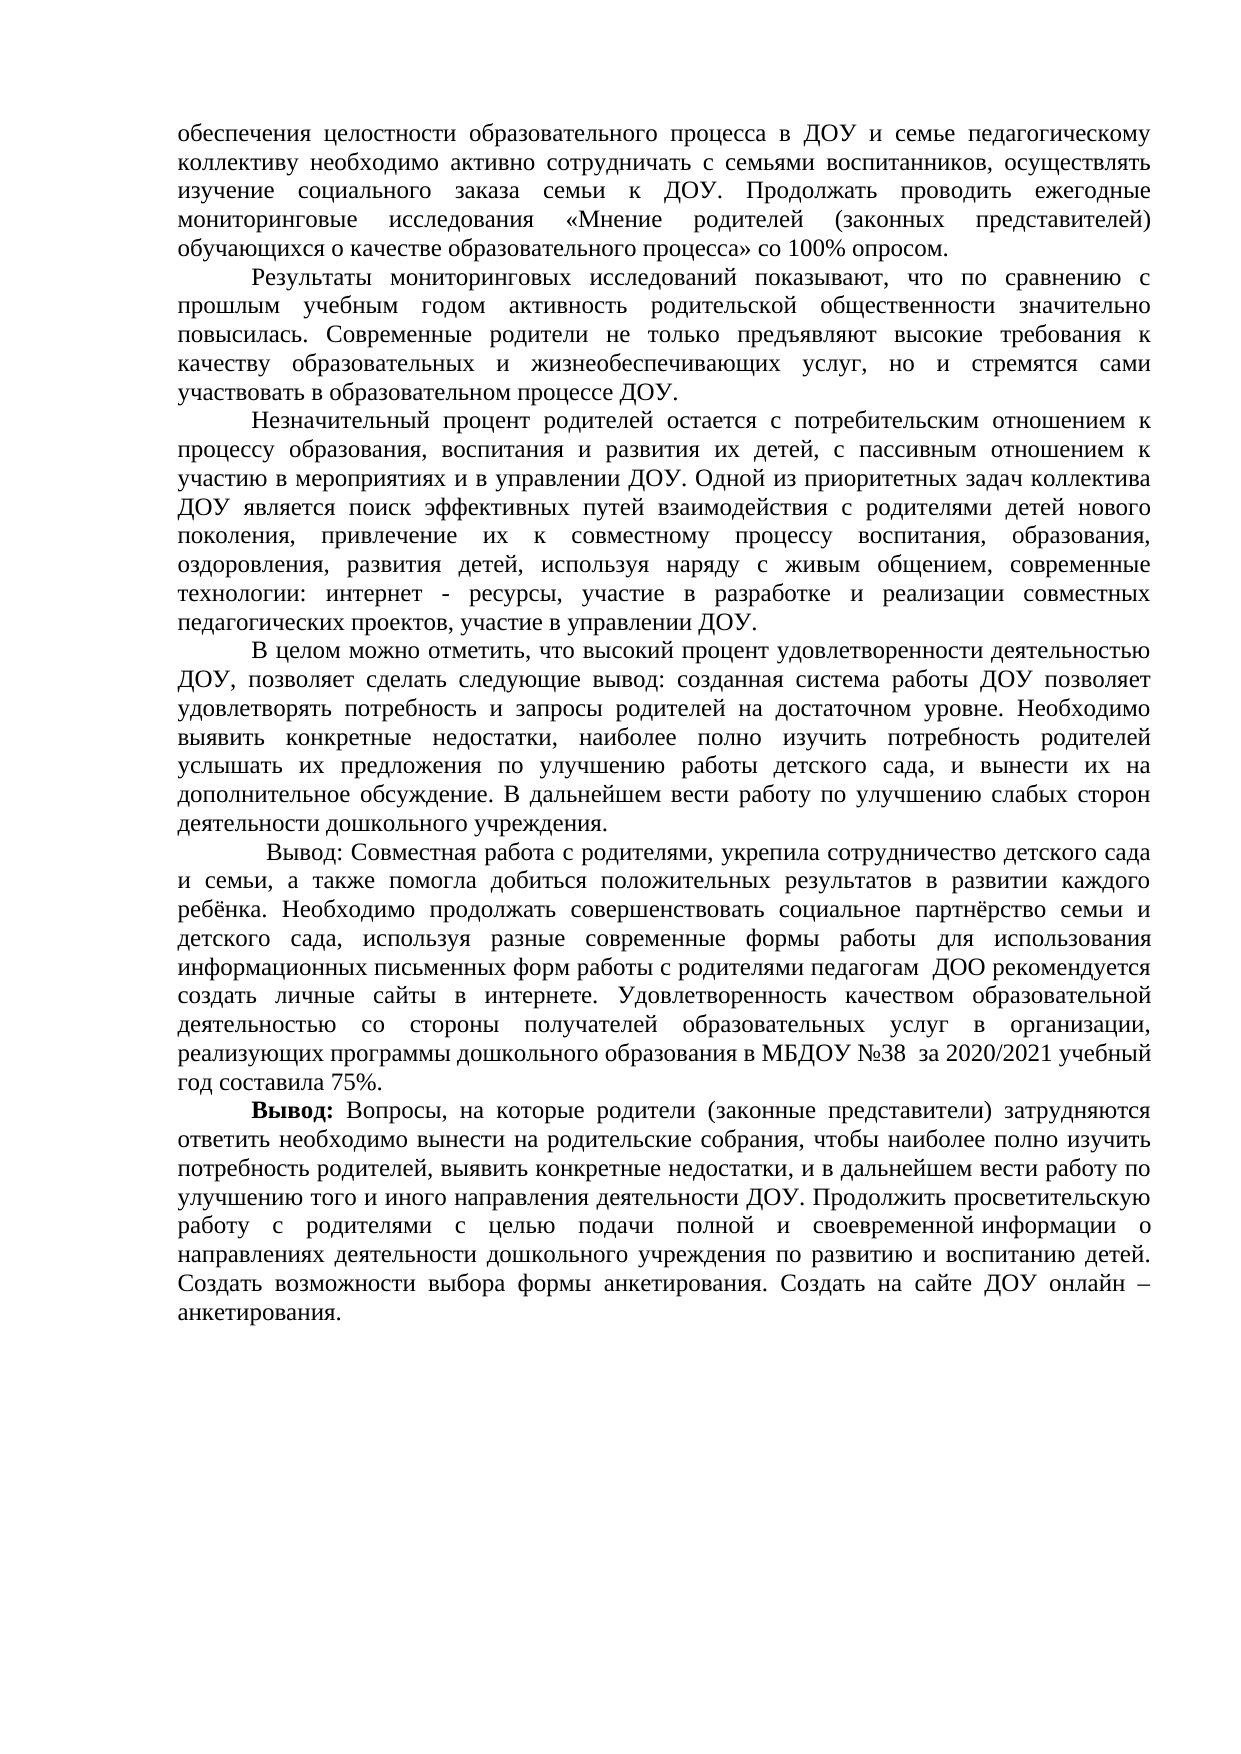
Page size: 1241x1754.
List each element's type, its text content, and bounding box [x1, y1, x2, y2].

text В целом можно отметить, что высокий процент удовлетворенности деятельностью ДОУ, позволяет сделать следующие вывод: созданная система работы ДОУ позволяет удовлетворять потребность и запросы родителей на достаточном уровне. Необходимо выявить конкретные недостатки, наиболее полно изучить потребность родителей услышать их предложения по улучшению работы детского сада, и вынести их на дополнительное обсуждение. В дальнейшем вести работу по улучшению слабых сторон деятельности дошкольного учреждения. [177, 636, 1152, 837]
text Вывод: Вопросы, на которые родители (законные представители) затрудняются ответить необходимо вынести на родительские собрания, чтобы наиболее полно изучить потребность родителей, выявить конкретные недостатки, и в дальнейшем вести работу по улучшению того и иного направления деятельности ДОУ. Продолжить просветительскую работу с родителями с целью подачи полной и своевременной информации о направлениях деятельности дошкольного учреждения по развитию и воспитанию детей. Создать возможности выбора формы анкетирования. Создать на сайте ДОУ онлайн –анкетирования. [177, 1096, 1152, 1326]
text Результаты мониторинговых исследований показывают, что по сравнению с прошлым учебным годом активность родительской общественности значительно повысилась. Современные родители не только предъявляют высокие требования к качеству образовательных и жизнеобеспечивающих услуг, но и стремятся сами участвовать в образовательном процессе ДОУ. [177, 262, 1152, 406]
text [177, 118, 1152, 262]
text Незначительный процент родителей остается с потребительским отношением к процессу образования, воспитания и развития их детей, с пассивным отношением к участию в мероприятиях и в управлении ДОУ. Одной из приоритетных задач коллектива ДОУ является поиск эффективных путей взаимодействия с родителями детей нового поколения, привлечение их к совместному процессу воспитания, образования, оздоровления, развития детей, используя наряду с живым общением, современные технологии: интернет - ресурсы, участие в разработке и реализации совместных педагогических проектов, участие в управлении ДОУ. [177, 406, 1152, 636]
text Вывод: Совместная работа с родителями, укрепила сотрудничество детского сада и семьи, а также помогла добиться положительных результатов в развитии каждого ребёнка. Необходимо продолжать совершенствовать социальное партнёрство семьи и детского сада, используя разные современные формы работы для использования информационных письменных форм работы с родителями педагогам ДОО рекомендуется создать личные сайты в интернете. Удовлетворенность качеством образовательной деятельностью со стороны получателей образовательных услуг в организации, реализующих программы дошкольного образования в МБДОУ №38 за 2020/2021 учебный год составила 75%. [177, 837, 1152, 1096]
